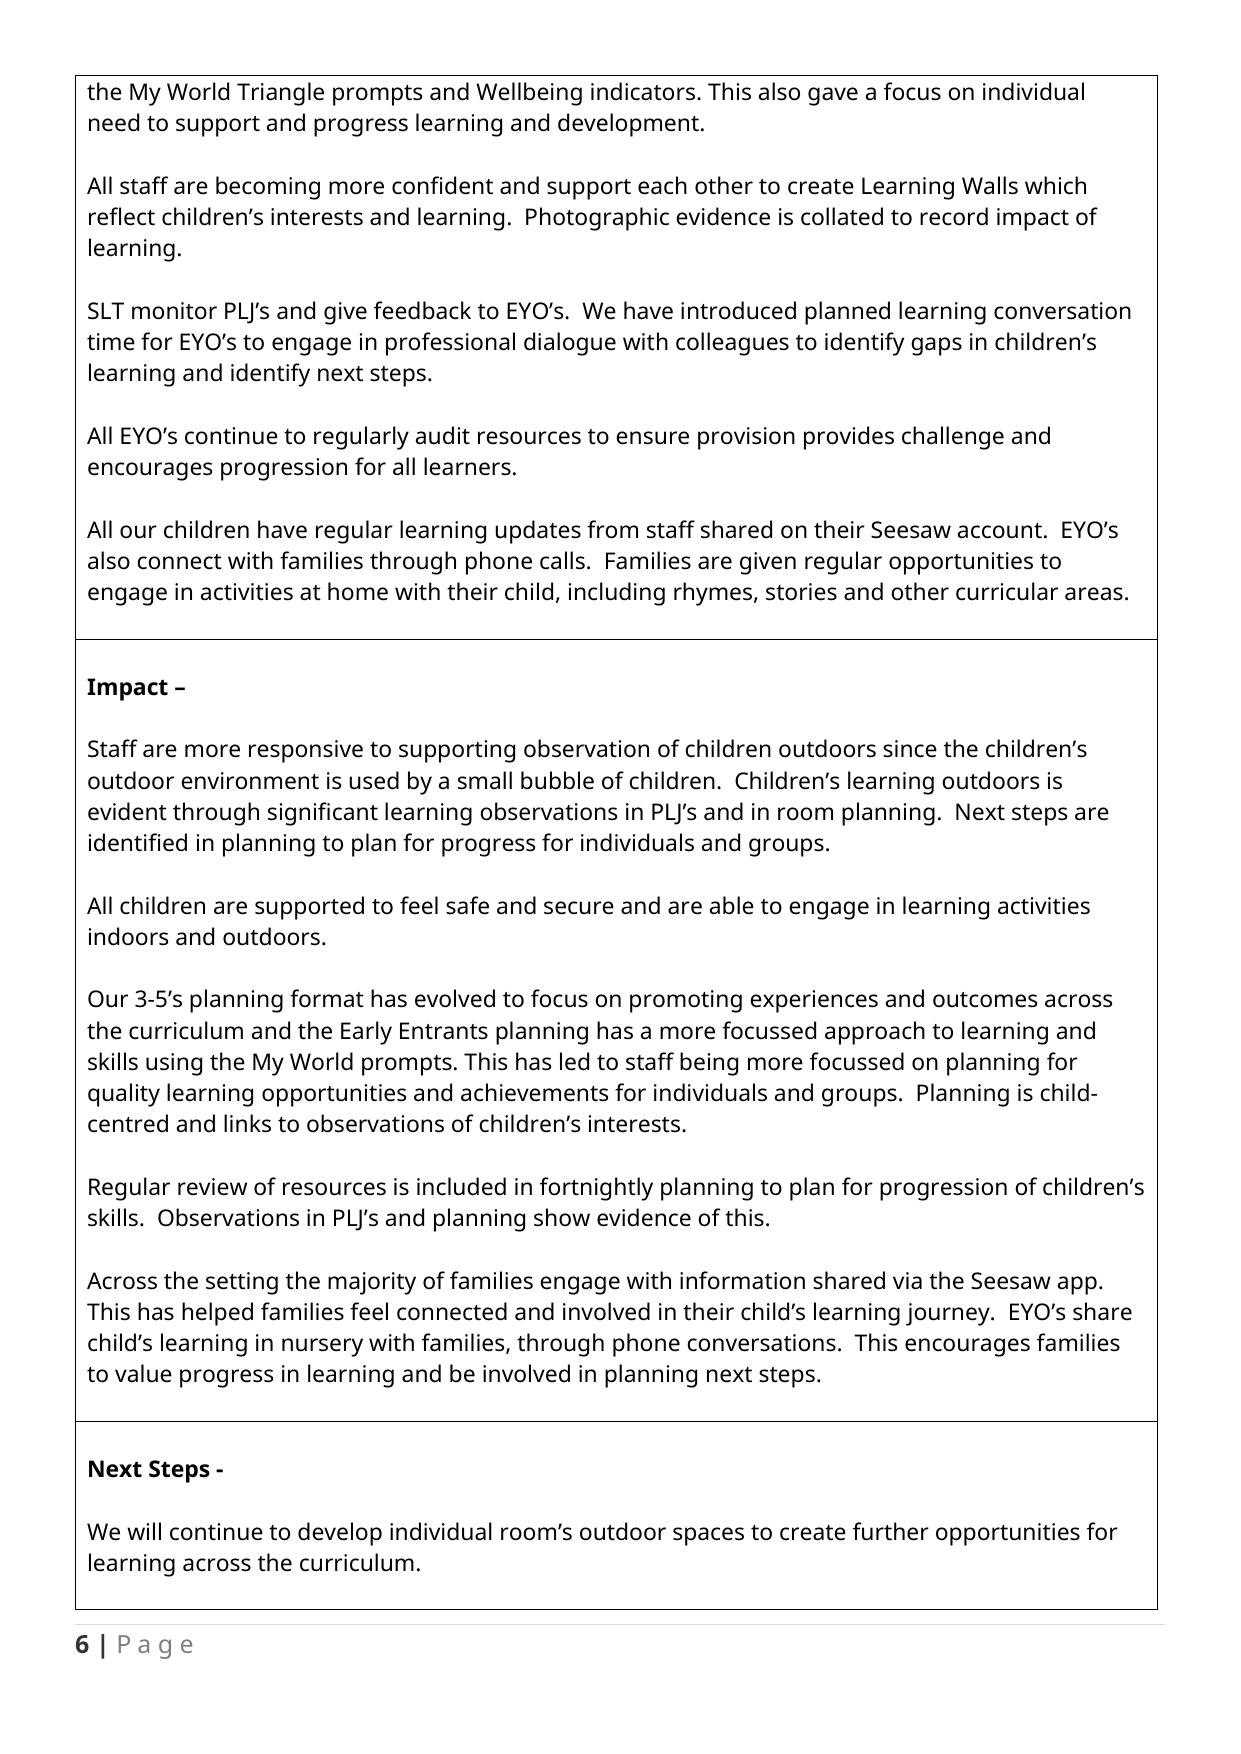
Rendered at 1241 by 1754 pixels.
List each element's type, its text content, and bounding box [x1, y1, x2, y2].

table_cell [76, 76, 1157, 638]
table_cell Impact – Staff are more responsive to supporting observation of children outdoors since the children’s outdoor environment is used by a small bubble of children. Children’s learning outdoors is evident through significant learning observations in PLJ’s and in room planning. Next steps are identified in planning to plan for progress for individuals and groups. All children are supported to feel safe and secure and are able to engage in learning activities indoors and outdoors. Our 3-5’s planning format has evolved to focus on promoting experiences and outcomes across the curriculum and the Early Entrants planning has a more focussed approach to learning and skills using the My World prompts. This has led to staff being more focussed on planning for quality learning opportunities and achievements for individuals and groups. Planning is child-centred and links to observations of children’s interests. Regular review of resources is included in fortnightly planning to plan for progression of children’s skills. Observations in PLJ’s and planning show evidence of this. Across the setting the majority of families engage with information shared via the Seesaw app. This has helped families feel connected and involved in their child’s learning journey. EYO’s share child’s learning in nursery with families, through phone conversations. This encourages families to value progress in learning and be involved in planning next steps. [76, 640, 1157, 1421]
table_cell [76, 1422, 1157, 1609]
